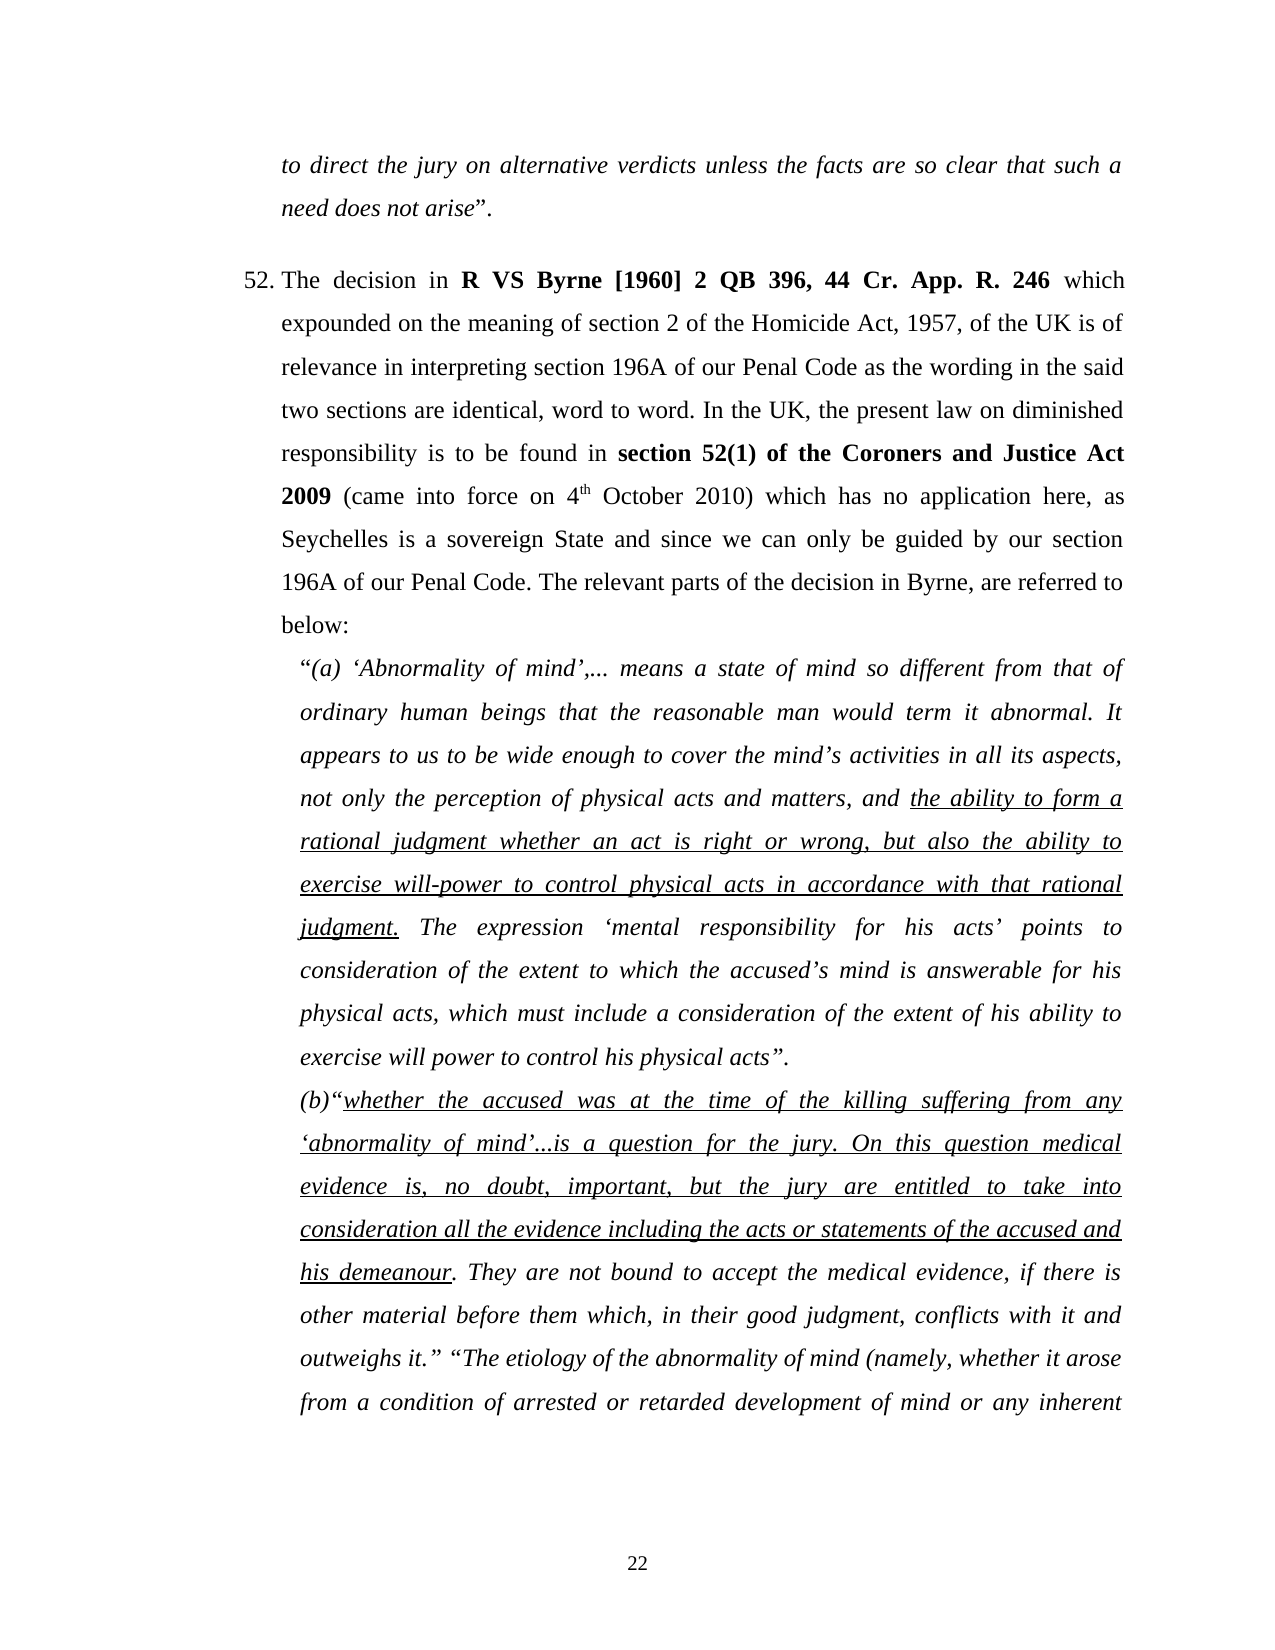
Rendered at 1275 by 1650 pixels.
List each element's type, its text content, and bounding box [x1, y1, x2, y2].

list The decision in R VS Byrne [1960] 2 QB 396, 44 Cr. App. R. 246 which expounded on the meaning of section 2 of the Homicide Act, 1957, of the UK is of relevance in interpreting section 196A of our Penal Code as the wording in the said two sections are identical, word to word. In the UK, the present law on diminished responsibility is to be found in section 52(1) of the Coroners and Justice Act 2009 (came into force on 4th October 2010) which has no application here, as Seychelles is a sovereign State and since we can only be guided by our section 196A of our Penal Code. The relevant parts of the decision in Byrne, are referred to below: [244, 265, 1125, 639]
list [244, 150, 1125, 222]
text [300, 1085, 1125, 1415]
text “(a) ‘Abnormality of mind’,... means a state of mind so different from that of ordinary human beings that the reasonable man would term it abnormal. It appears to us to be wide enough to cover the mind’s activities in all its aspects, not only the perception of physical acts and matters, and the ability to form a rational judgment whether an act is right or wrong, but also the ability to exercise will-power to control physical acts in accordance with that rational judgment. The expression ‘mental responsibility for his acts’ points to consideration of the extent to which the accused’s mind is answerable for his physical acts, which must include a consideration of the extent of his ability to exercise will power to control his physical acts”. [300, 653, 1125, 1070]
